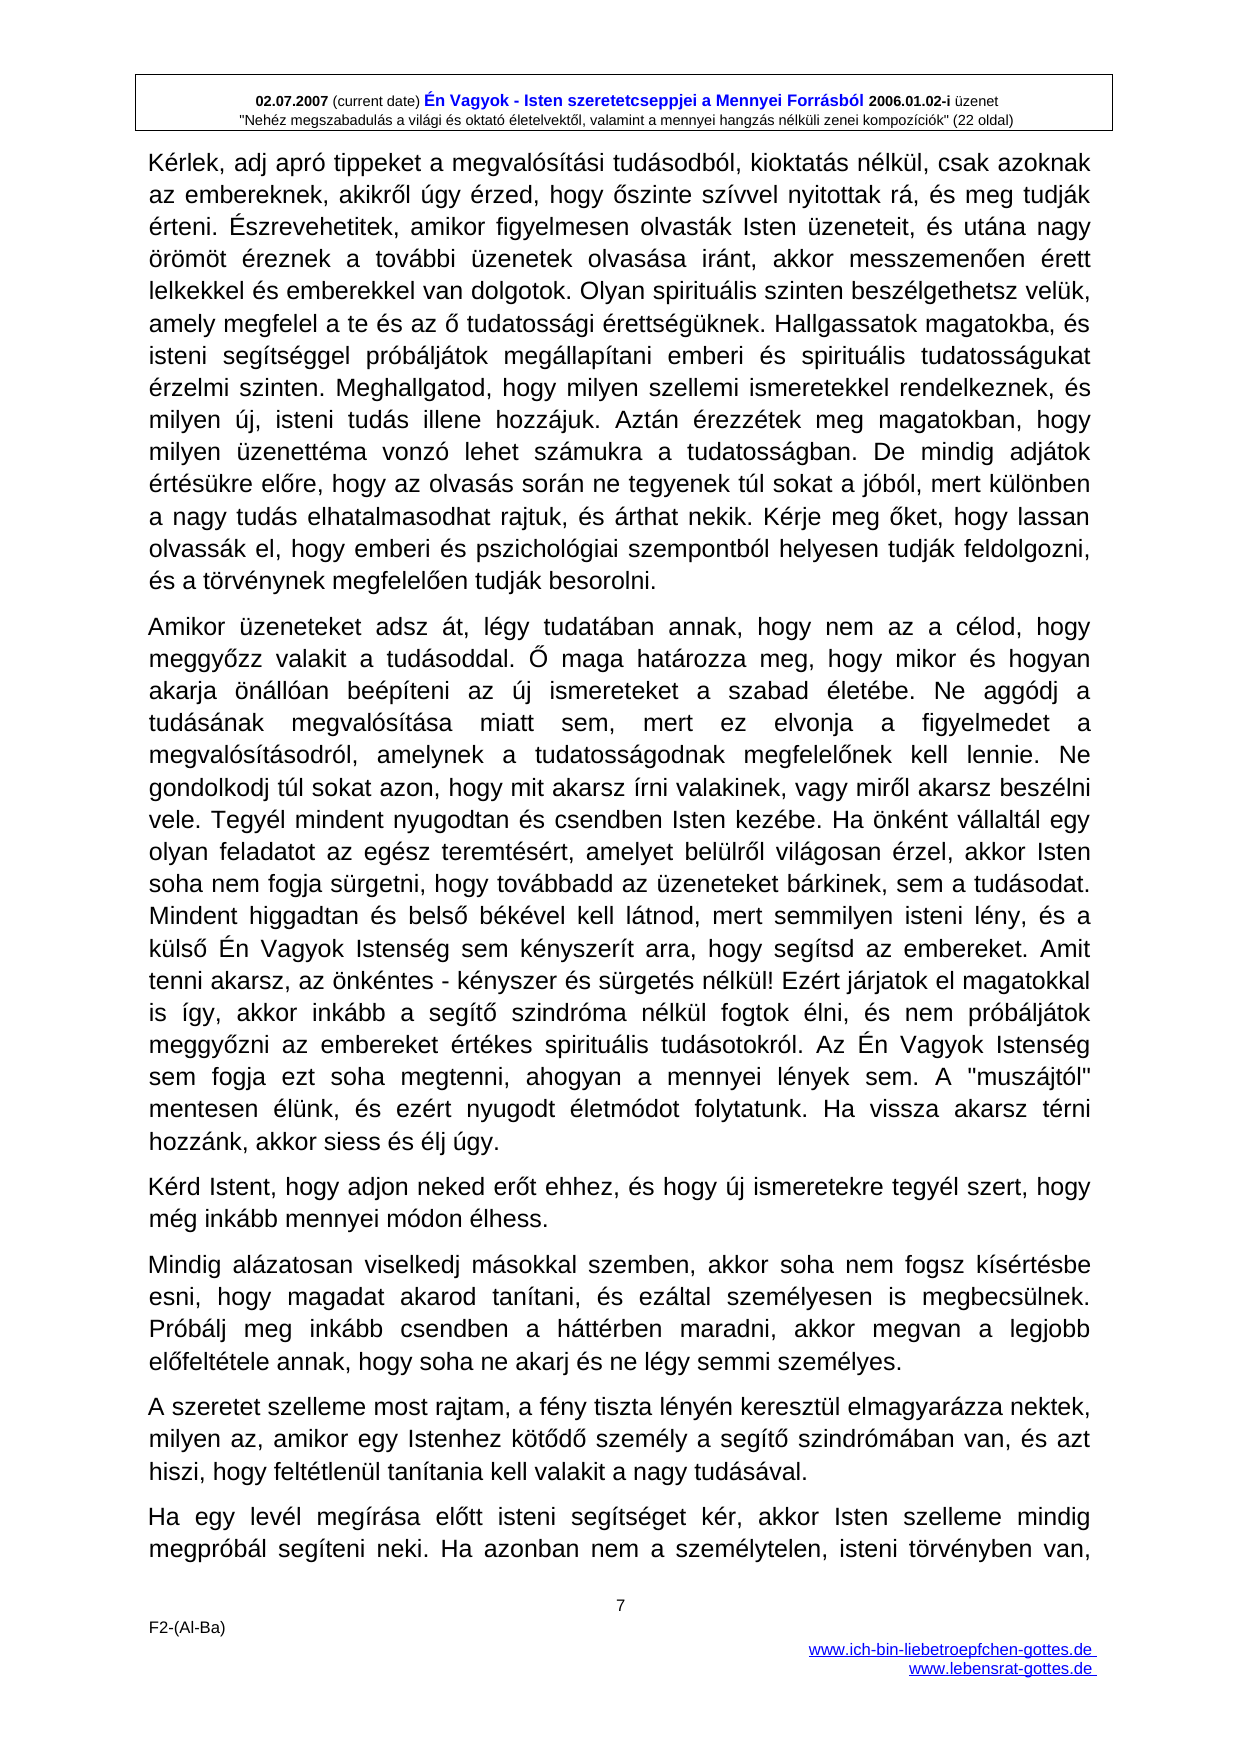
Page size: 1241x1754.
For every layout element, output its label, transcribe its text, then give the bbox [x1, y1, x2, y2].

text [148, 1502, 1092, 1563]
text A szeretet szelleme most rajtam, a fény tiszta lényén keresztül elmagyarázza nektek, milyen az, amikor egy Istenhez kötődő személy a segítő szindrómában van, és azt hiszi, hogy feltétlenül tanítania kell valakit a nagy tudásával. [148, 1392, 1092, 1485]
text Mindig alázatosan viselkedj másokkal szemben, akkor soha nem fogsz kísértésbe esni, hogy magadat akarod tanítani, és ezáltal személyesen is megbecsülnek. Próbálj meg inkább csendben a háttérben maradni, akkor megvan a legjobb előfeltétele annak, hogy soha ne akarj és ne légy semmi személyes. [148, 1250, 1092, 1375]
text Kérd Istent, hogy adjon neked erőt ehhez, és hogy új ismeretekre tegyél szert, hogy még inkább mennyei módon élhess. [148, 1172, 1092, 1233]
text Kérlek, adj apró tippeket a megvalósítási tudásodból, kioktatás nélkül, csak azoknak az embereknek, akikről úgy érzed, hogy őszinte szívvel nyitottak rá, és meg tudják érteni. Észrevehetitek, amikor figyelmesen olvasták Isten üzeneteit, és utána nagy örömöt éreznek a további üzenetek olvasása iránt, akkor messzemenően érett lelkekkel és emberekkel van dolgotok. Olyan spirituális szinten beszélgethetsz velük, amely megfelel a te és az ő tudatossági érettségüknek. Hallgassatok magatokba, és isteni segítséggel próbáljátok megállapítani emberi és spirituális tudatosságukat érzelmi szinten. Meghallgatod, hogy milyen szellemi ismeretekkel rendelkeznek, és milyen új, isteni tudás illene hozzájuk. Aztán érezzétek meg magatokban, hogy milyen üzenettéma vonzó lehet számukra a tudatosságban. De mindig adjátok értésükre előre, hogy az olvasás során ne tegyenek túl sokat a jóból, mert különben a nagy tudás elhatalmasodhat rajtuk, és árthat nekik. Kérje meg őket, hogy lassan olvassák el, hogy emberi és pszichológiai szempontból helyesen tudják feldolgozni, és a törvénynek megfelelően tudják besorolni. [148, 148, 1092, 595]
text Amikor üzeneteket adsz át, légy tudatában annak, hogy nem az a célod, hogy meggyőzz valakit a tudásoddal. Ő maga határozza meg, hogy mikor és hogyan akarja önállóan beépíteni az új ismereteket a szabad életébe. Ne aggódj a tudásának megvalósítása miatt sem, mert ez elvonja a figyelmedet a megvalósításodról, amelynek a tudatosságodnak megfelelőnek kell lennie. Ne gondolkodj túl sokat azon, hogy mit akarsz írni valakinek, vagy miről akarsz beszélni vele. Tegyél mindent nyugodtan és csendben Isten kezébe. Ha önként vállaltál egy olyan feladatot az egész teremtésért, amelyet belülről világosan érzel, akkor Isten soha nem fogja sürgetni, hogy továbbadd az üzeneteket bárkinek, sem a tudásodat. Mindent higgadtan és belső békével kell látnod, mert semmilyen isteni lény, és a külső Én Vagyok Istenség sem kényszerít arra, hogy segítsd az embereket. Amit tenni akarsz, az önkéntes - kényszer és sürgetés nélkül! Ezért járjatok el magatokkal is így, akkor inkább a segítő szindróma nélkül fogtok élni, és nem próbáljátok meggyőzni az embereket értékes spirituális tudásotokról. Az Én Vagyok Istenség sem fogja ezt soha megtenni, ahogyan a mennyei lények sem. A "muszájtól" mentesen élünk, és ezért nyugodt életmódot folytatunk. Ha vissza akarsz térni hozzánk, akkor siess és élj úgy. [148, 612, 1092, 1155]
